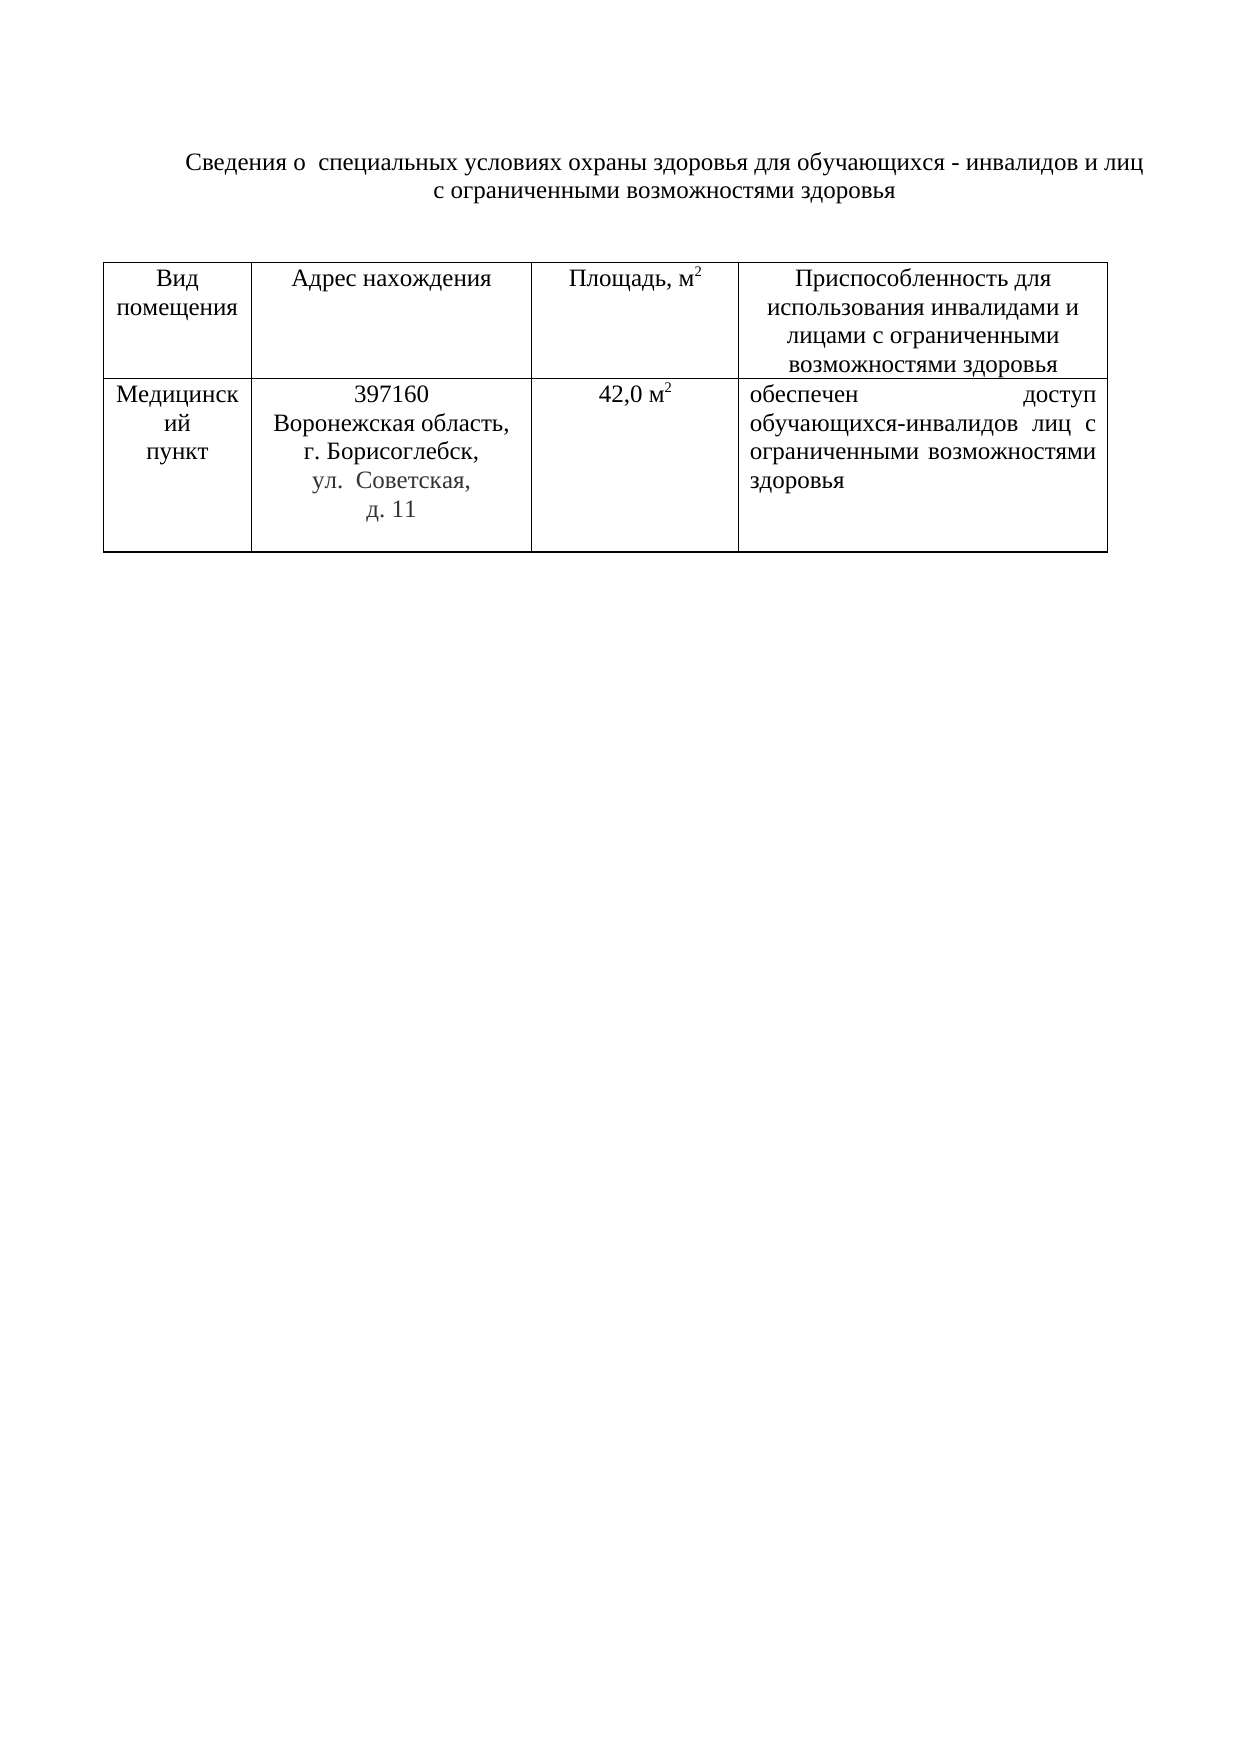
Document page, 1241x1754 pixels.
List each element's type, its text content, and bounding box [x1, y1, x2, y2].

text Сведения о специальных условиях охраны здоровья для обучающихся - инвалидов и лиц с ограниченными возможностями здоровья [177, 147, 1152, 204]
table_cell Медицинский пункт [104, 379, 251, 551]
table_header Площадь, м2 [532, 263, 738, 378]
table_cell обеспечен доступ обучающихся-инвалидов лиц с ограниченными возможностями здоровья [739, 379, 1107, 551]
table_header Приспособленность для использования инвалидами и лицами с ограниченными возможностями здоровья [739, 263, 1107, 378]
table_header Вид помещения [104, 263, 251, 378]
table_cell 397160 Воронежская область, г. Борисоглебск, ул. Советская, д. 11 [252, 379, 531, 551]
table_header Адрес нахождения [252, 263, 531, 378]
table_cell [532, 379, 738, 551]
